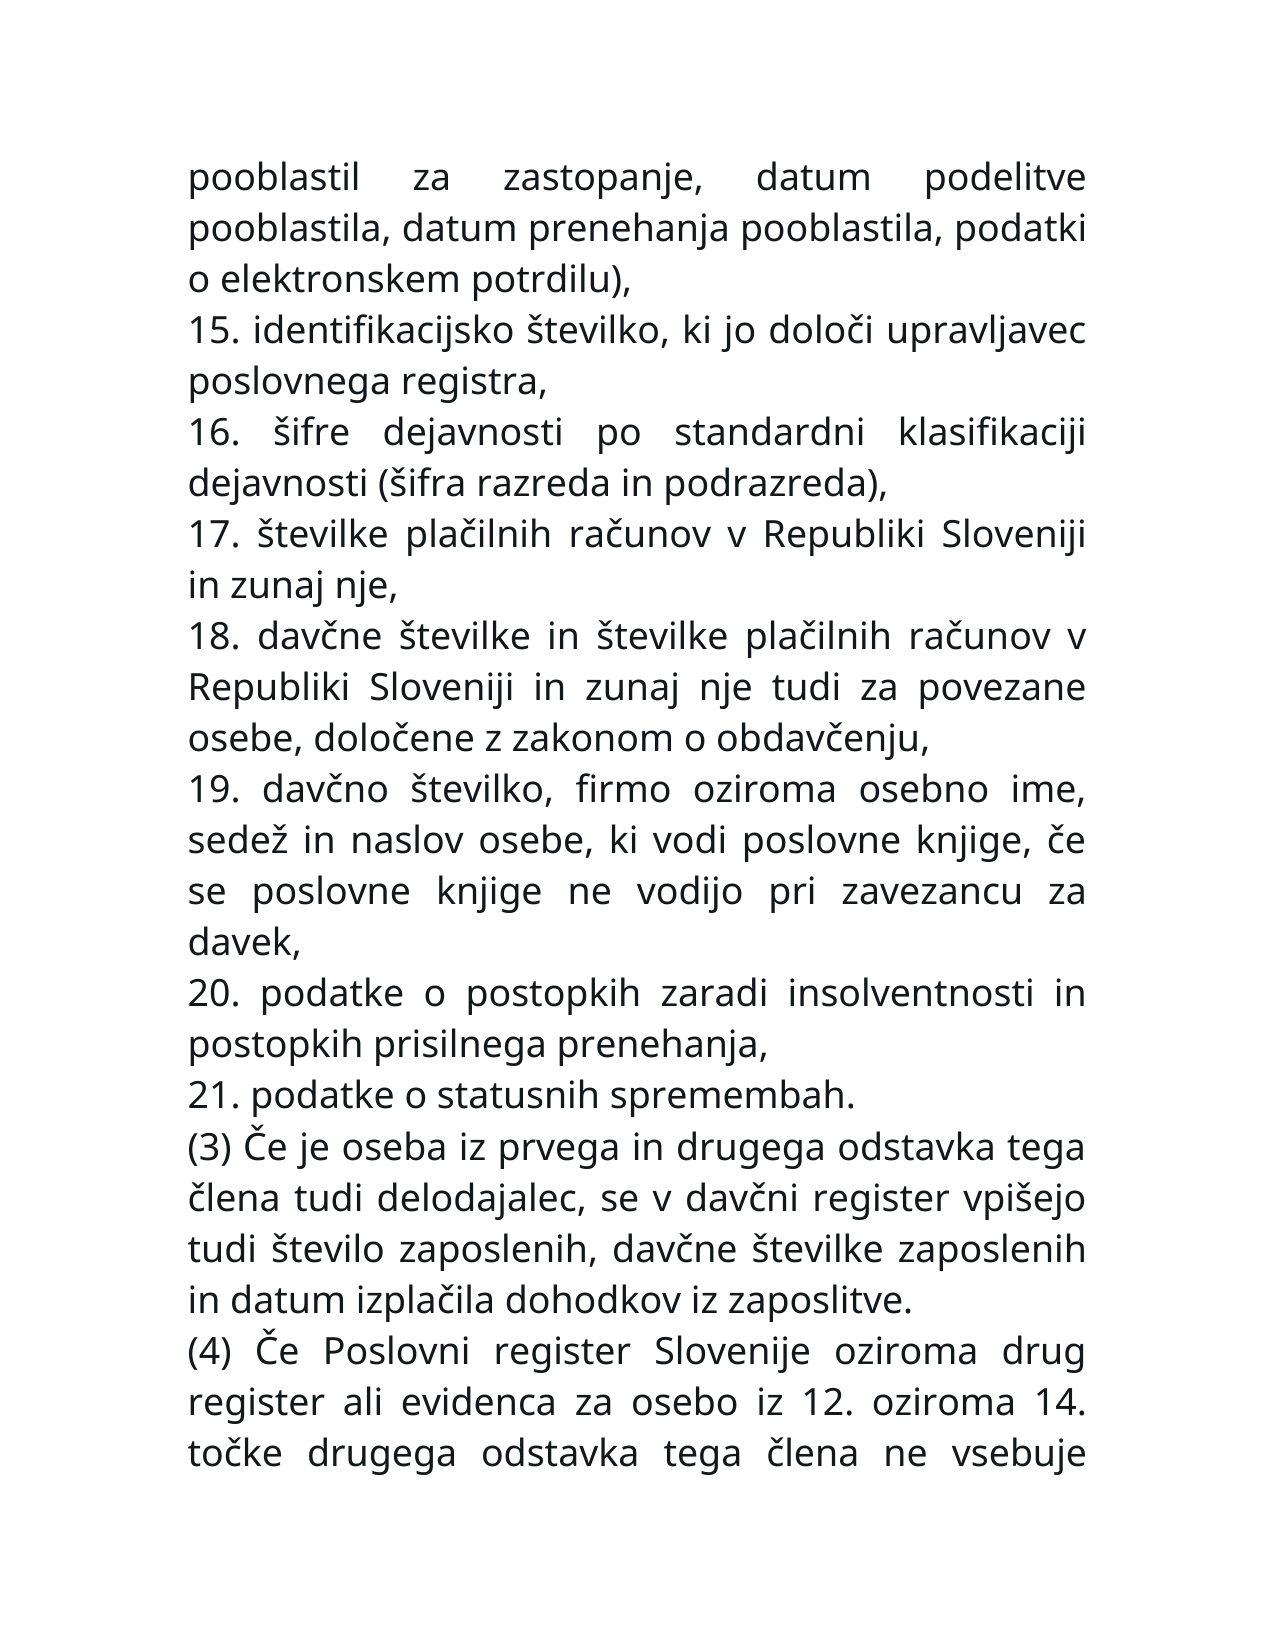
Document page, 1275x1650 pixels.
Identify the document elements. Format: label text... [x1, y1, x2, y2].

text 15. identifikacijsko številko, ki jo določi upravljavec poslovnega registra, [187, 303, 1087, 405]
text 21. podatke o statusnih spremembah. [187, 1069, 1087, 1120]
text (3) Če je oseba iz prvega in drugega odstavka tega člena tudi delodajalec, se v davčni register vpišejo tudi število zaposlenih, davčne številke zaposlenih in datum izplačila dohodkov iz zaposlitve. [187, 1120, 1087, 1324]
text 16. šifre dejavnosti po standardni klasifikaciji dejavnosti (šifra razreda in podrazreda), [187, 405, 1087, 507]
text 18. davčne številke in številke plačilnih računov v Republiki Sloveniji in zunaj nje tudi za povezane osebe, določene z zakonom o obdavčenju, [187, 609, 1087, 762]
text 17. številke plačilnih računov v Republiki Sloveniji in zunaj nje, [187, 507, 1087, 609]
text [187, 150, 1087, 303]
text 20. podatke o postopkih zaradi insolventnosti in postopkih prisilnega prenehanja, [187, 967, 1087, 1069]
text 19. davčno številko, firmo oziroma osebno ime, sedež in naslov osebe, ki vodi poslovne knjige, če se poslovne knjige ne vodijo pri zavezancu za davek, [187, 762, 1087, 967]
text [187, 1324, 1087, 1477]
